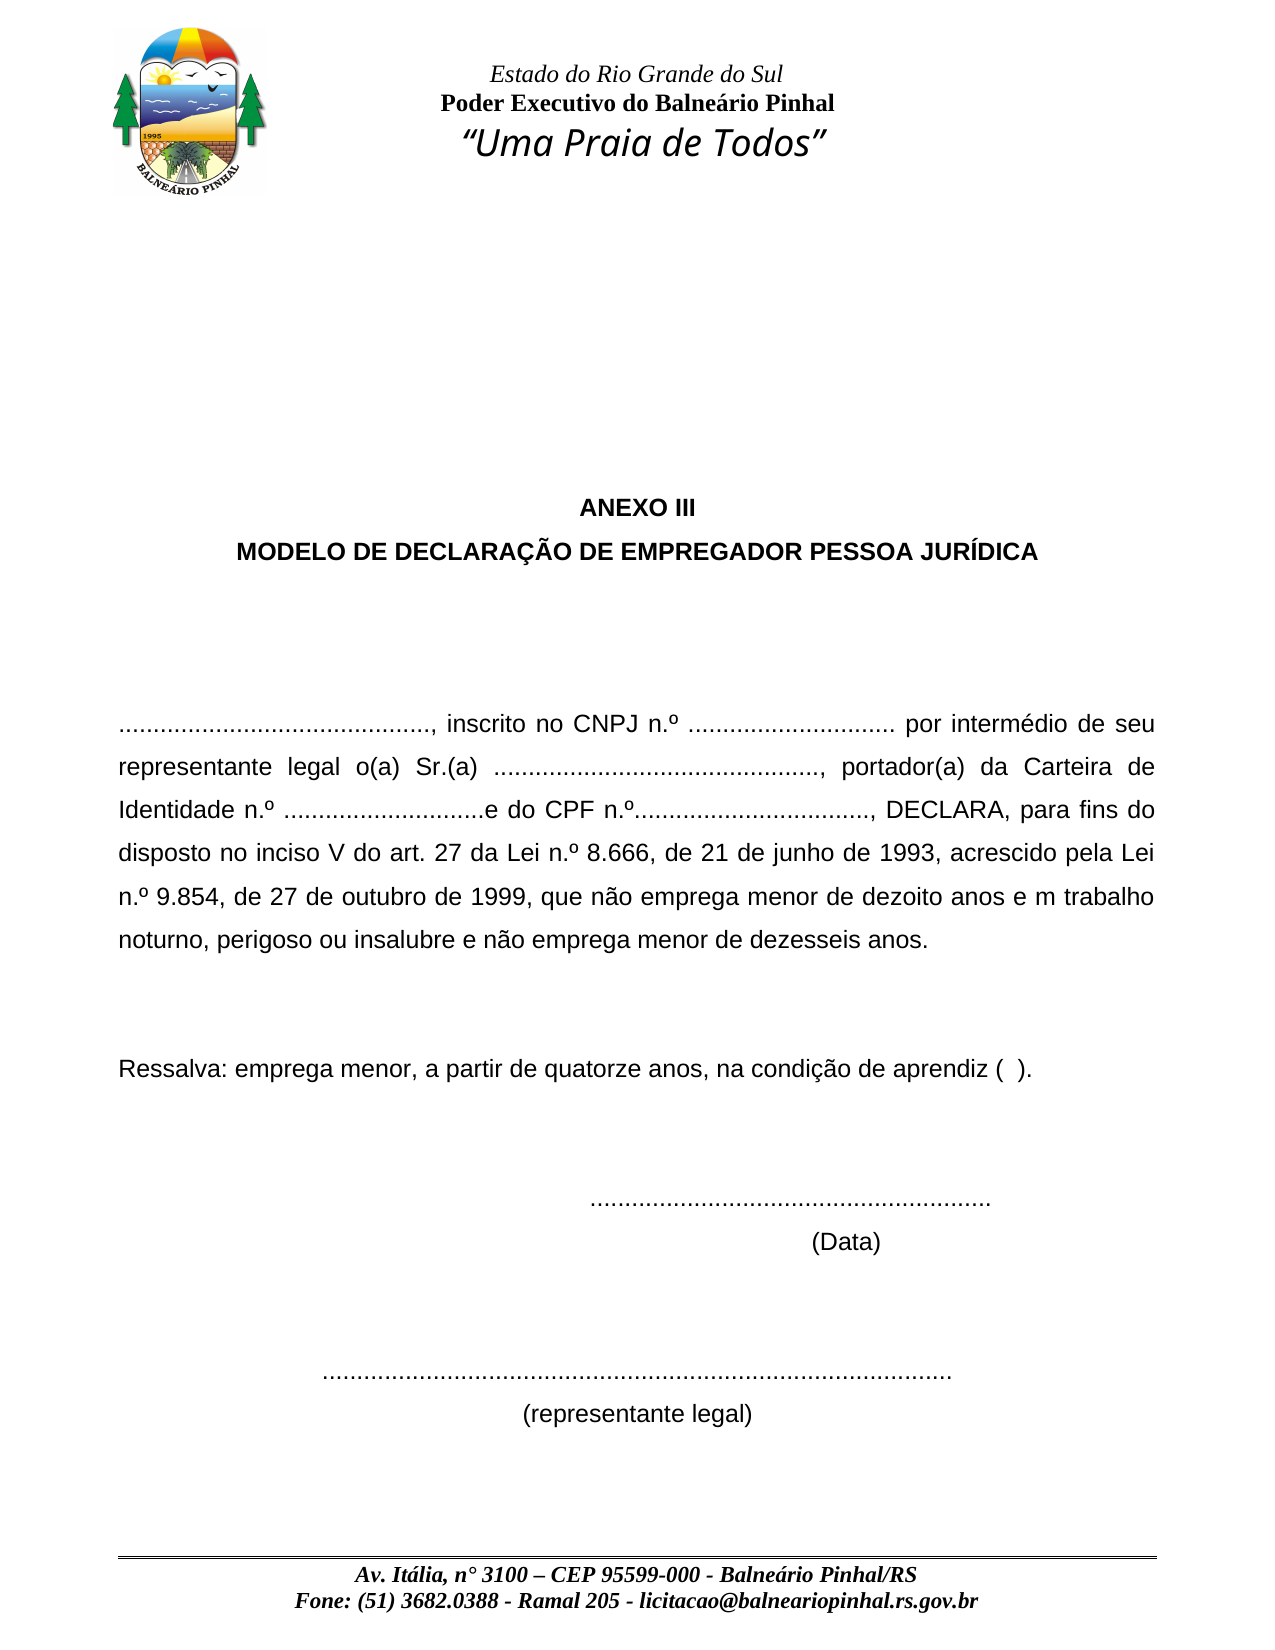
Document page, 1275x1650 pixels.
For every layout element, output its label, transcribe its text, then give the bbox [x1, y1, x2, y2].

text (Data) [118, 1227, 1157, 1255]
picture [112, 27, 268, 195]
text Ressalva: emprega menor, a partir de quatorze anos, na condição de aprendiz ( ). [118, 1054, 1157, 1083]
text ............................................., inscrito no CNPJ n.º .............................. por intermédio de seu representante legal o(a) Sr.(a) ..............................................., portador(a) da Carteira de Identidade n.º .............................e do CPF n.º.................................., DECLARA, para fins do disposto no inciso V do art. 27 da Lei n.º 8.666, de 21 de junho de 1993, acrescido pela Lei n.º 9.854, de 27 de outubro de 1999, que não emprega menor de dezoito anos e m trabalho noturno, perigoso ou insalubre e não emprega menor de dezesseis anos. [118, 709, 1157, 953]
text (representante legal) [118, 1399, 1157, 1428]
text ........................................................................................... [118, 1356, 1157, 1385]
text .......................................................... [118, 1183, 1157, 1212]
text MODELO DE DECLARAÇÃO DE EMPREGADOR PESSOA JURÍDICA [118, 537, 1157, 565]
text ANEXO III [118, 493, 1157, 522]
